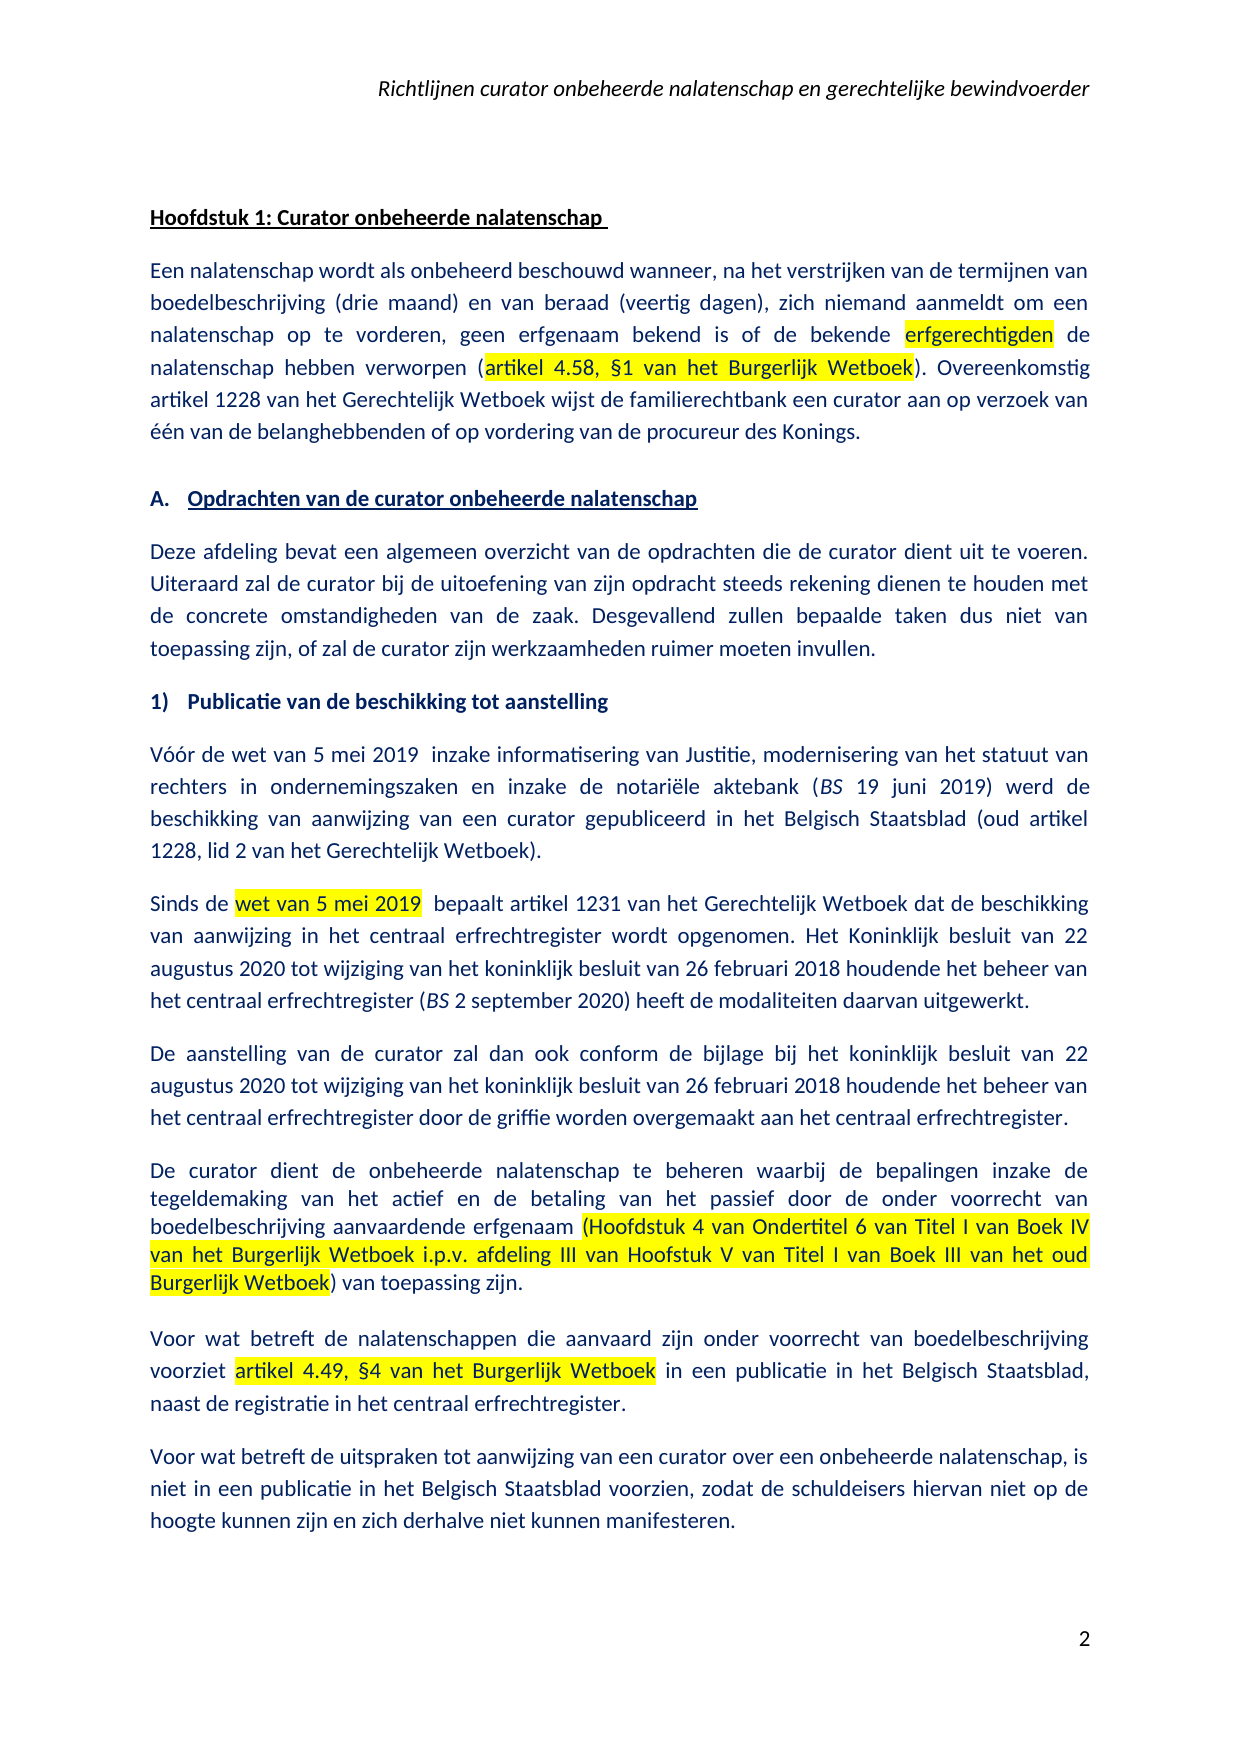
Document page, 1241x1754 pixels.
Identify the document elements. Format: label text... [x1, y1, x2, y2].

text Voor wat betreft de uitspraken tot aanwijzing van een curator over een onbeheerde nalatenschap, is niet in een publicatie in het Belgisch Staatsblad voorzien, zodat de schuldeisers hiervan niet op de hoogte kunnen zijn en zich derhalve niet kunnen manifesteren. [150, 1442, 1090, 1534]
text De curator dient de onbeheerde nalatenschap te beheren waarbij de bepalingen inzake de tegeldemaking van het actief en de betaling van het passief door de onder voorrecht van boedelbeschrijving aanvaardende erfgenaam (Hoofdstuk 4 van Ondertitel 6 van Titel I van Boek IV van het Burgerlijk Wetboek i.p.v. afdeling III van Hoofstuk V van Titel I van Boek III van het oud Burgerlijk Wetboek) van toepassing zijn. [150, 1156, 1090, 1240]
text De curator dient de onbeheerde nalatenschap te beheren waarbij de bepalingen inzake de tegeldemaking van het actief en de betaling van het passief door de onder voorrecht van boedelbeschrijving aanvaardende erfgenaam (Hoofdstuk 4 van Ondertitel 6 van Titel I van Boek IV van het Burgerlijk Wetboek i.p.v. afdeling III van Hoofstuk V van Titel I van Boek III van het oud Burgerlijk Wetboek) van toepassing zijn. [150, 1268, 1090, 1296]
subtitle Hoofdstuk 1: Curator onbeheerde nalatenschap [150, 203, 1090, 231]
subtitle Publicatie van de beschikking tot aanstelling [150, 687, 1090, 715]
text Deze afdeling bevat een algemeen overzicht van de opdrachten die de curator dient uit te voeren. Uiteraard zal de curator bij de uitoefening van zijn opdracht steeds rekening dienen te houden met de concrete omstandigheden van de zaak. Desgevallend zullen bepaalde taken dus niet van toepassing zijn, of zal de curator zijn werkzaamheden ruimer moeten invullen. [150, 537, 1090, 662]
text Sinds de wet van 5 mei 2019 bepaalt artikel 1231 van het Gerechtelijk Wetboek dat de beschikking van aanwijzing in het centraal erfrechtregister wordt opgenomen. Het Koninklijk besluit van 22 augustus 2020 tot wijziging van het koninklijk besluit van 26 februari 2018 houdende het beheer van het centraal erfrechtregister (BS 2 september 2020) heeft de modaliteiten daarvan uitgewerkt. [150, 889, 1090, 1014]
text De aanstelling van de curator zal dan ook conform de bijlage bij het koninklijk besluit van 22 augustus 2020 tot wijziging van het koninklijk besluit van 26 februari 2018 houdende het beheer van het centraal erfrechtregister door de griffie worden overgemaakt aan het centraal erfrechtregister. [150, 1039, 1090, 1131]
text Vóór de wet van 5 mei 2019 inzake informatisering van Justitie, modernisering van het statuut van rechters in ondernemingszaken en inzake de notariële aktebank (BS 19 juni 2019) werd de beschikking van aanwijzing van een curator gepubliceerd in het Belgisch Staatsblad (oud artikel 1228, lid 2 van het Gerechtelijk Wetboek). [150, 740, 1090, 864]
text Voor wat betreft de nalatenschappen die aanvaard zijn onder voorrecht van boedelbeschrijving voorziet artikel 4.49, §4 van het Burgerlijk Wetboek in een publicatie in het Belgisch Staatsblad, naast de registratie in het centraal erfrechtregister. [150, 1324, 1090, 1417]
text Een nalatenschap wordt als onbeheerd beschouwd wanneer, na het verstrijken van de termijnen van boedelbeschrijving (drie maand) en van beraad (veertig dagen), zich niemand aanmeldt om een nalatenschap op te vorderen, geen erfgenaam bekend is of de bekende erfgerechtigden de nalatenschap hebben verworpen (artikel 4.58, §1 van het Burgerlijk Wetboek). Overeenkomstig artikel 1228 van het Gerechtelijk Wetboek wijst de familierechtbank een curator aan op verzoek van één van de belanghebbenden of op vordering van de procureur des Konings. [150, 256, 1090, 445]
subtitle Opdrachten van de curator onbeheerde nalatenschap [150, 484, 1090, 512]
